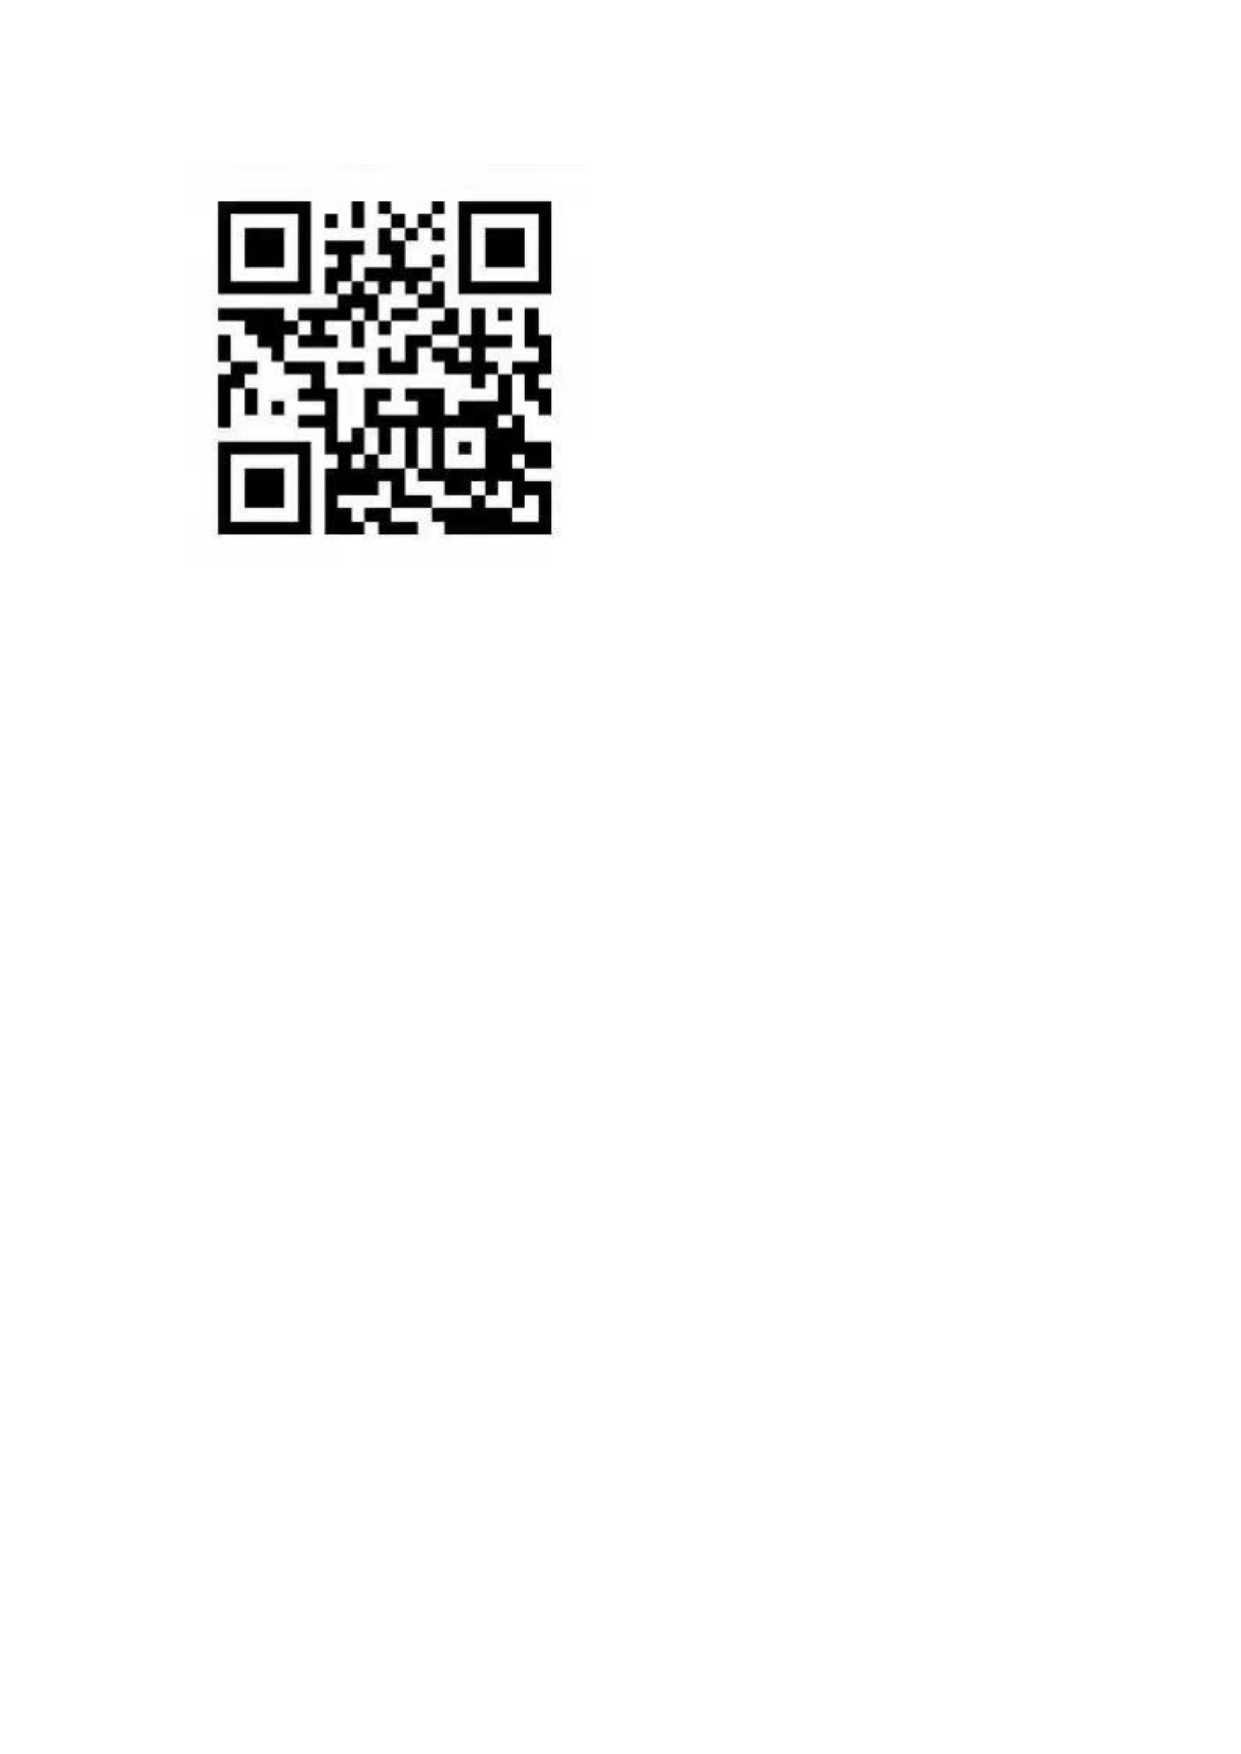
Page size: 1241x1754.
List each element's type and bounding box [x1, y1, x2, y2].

picture [187, 164, 586, 566]
